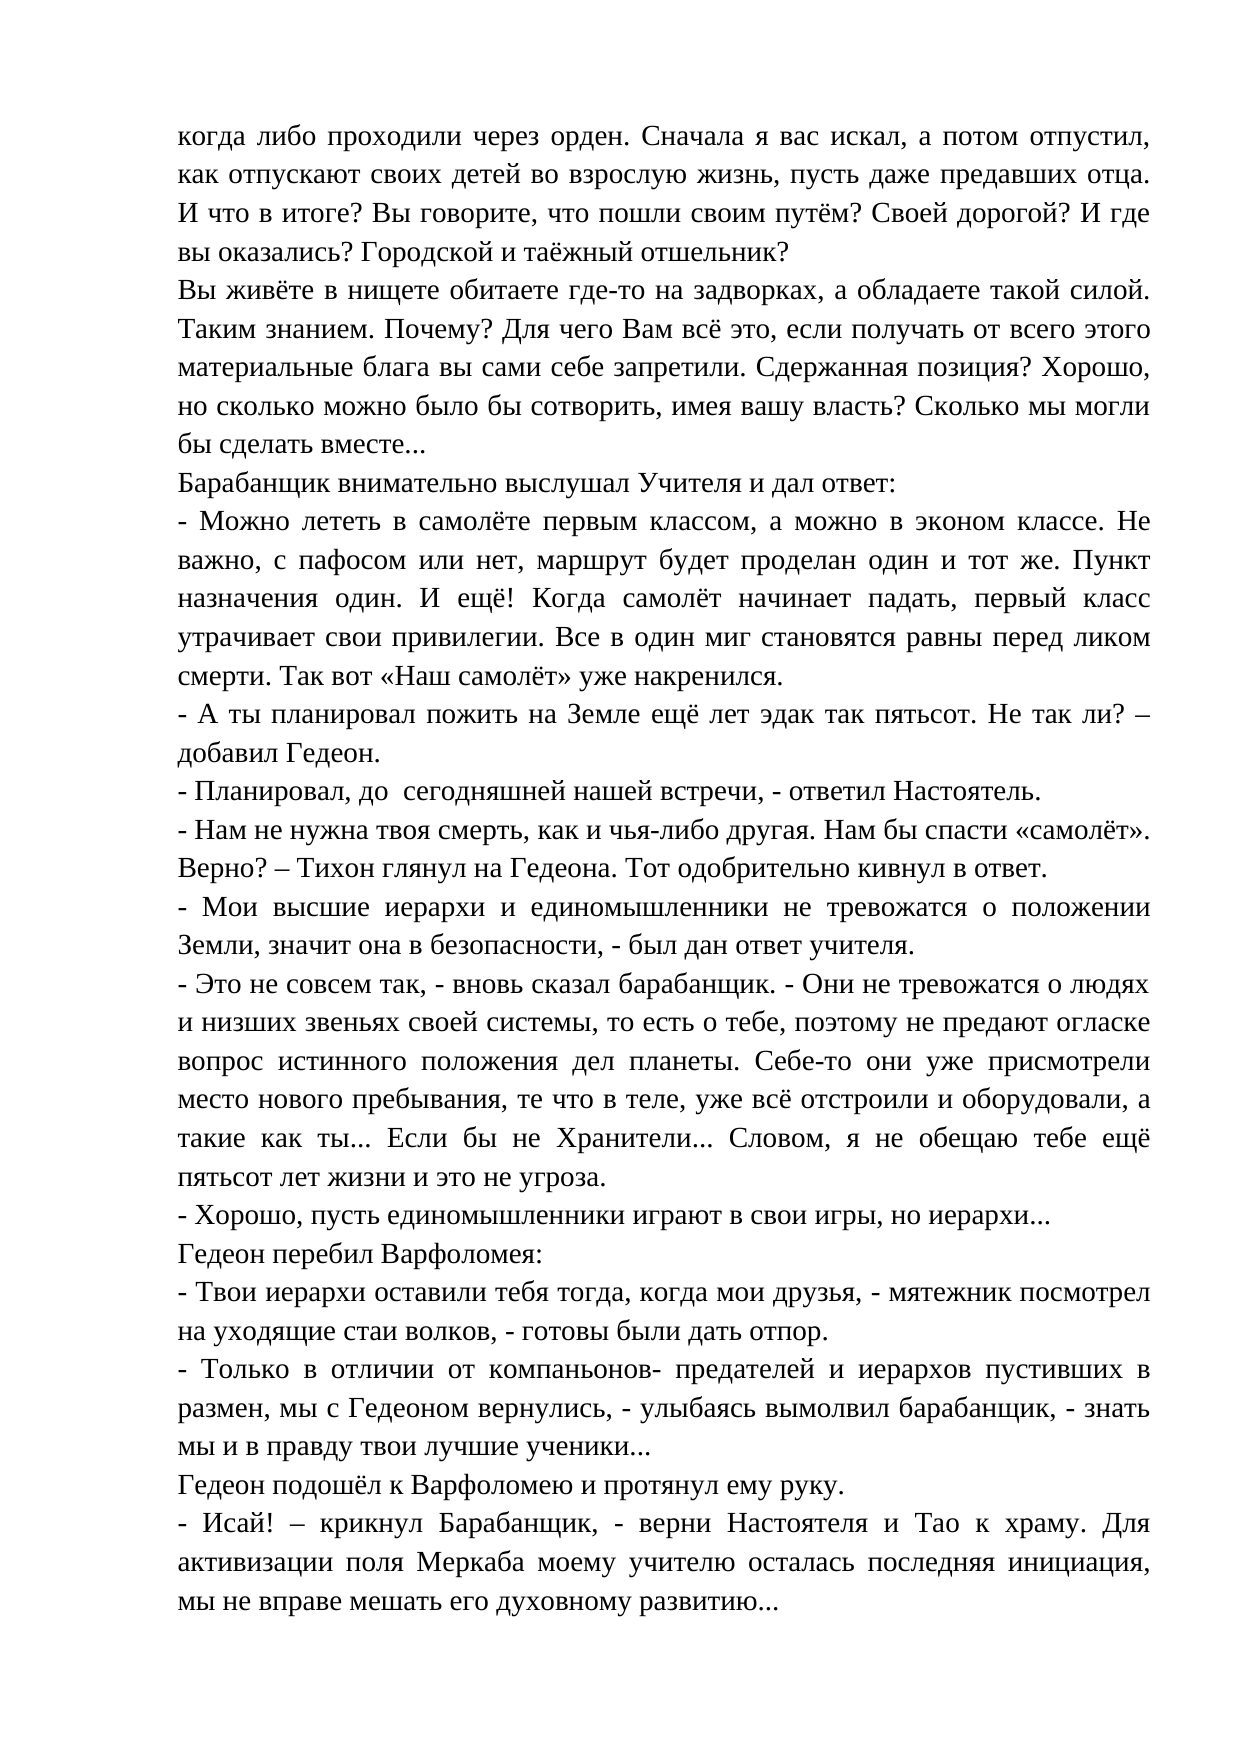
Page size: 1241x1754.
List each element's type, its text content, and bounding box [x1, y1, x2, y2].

text - Только в отличии от компаньонов- предателей и иерархов пустивших в размен, мы с Гедеоном вернулись, - улыбаясь вымолвил барабанщик, - знать мы и в правду твои лучшие ученики... [177, 1351, 1152, 1462]
text - А ты планировал пожить на Земле ещё лет эдак так пятьсот. Не так ли? – добавил Гедеон. [177, 696, 1152, 768]
text Барабанщик внимательно выслушал Учителя и дал ответ: [177, 465, 1152, 498]
text - Твои иерархи оставили тебя тогда, когда мои друзья, - мятежник посмотрел на уходящие стаи волков, - готовы были дать отпор. [177, 1274, 1152, 1346]
text - Это не совсем так, - вновь сказал барабанщик. - Они не тревожатся о людях и низших звеньях своей системы, то есть о тебе, поэтому не предают огласке вопрос истинного положения дел планеты. Себе-то они уже присмотрели место нового пребывания, те что в теле, уже всё отстроили и оборудовали, а такие как ты... Если бы не Хранители... Словом, я не обещаю тебе ещё пятьсот лет жизни и это не угроза. [177, 966, 1152, 1192]
text - Планировал, до сегодняшней нашей встречи, - ответил Настоятель. [177, 773, 1152, 807]
text - Можно лететь в самолёте первым классом, а можно в эконом классе. Не важно, с пафосом или нет, маршрут будет проделан один и тот же. Пункт назначения один. И ещё! Когда самолёт начинает падать, первый класс утрачивает свои привилегии. Все в один миг становятся равны перед ликом смерти. Так вот «Наш самолёт» уже накренился. [177, 503, 1152, 691]
text Гедеон перебил Варфоломея: [177, 1236, 1152, 1269]
text Гедеон подошёл к Варфоломею и протянул ему руку. [177, 1467, 1152, 1501]
text - Хорошо, пусть единомышленники играют в свои игры, но иерархи... [177, 1197, 1152, 1231]
text - Исай! – крикнул Барабанщик, - верни Настоятеля и Тао к храму. Для активизации поля Меркаба моему учителю осталась последняя инициация, мы не вправе мешать его духовному развитию... [177, 1506, 1152, 1616]
text Вы живёте в нищете обитаете где-то на задворках, а обладаете такой силой. Таким знанием. Почему? Для чего Вам всё это, если получать от всего этого материальные блага вы сами себе запретили. Сдержанная позиция? Хорошо, но сколько можно было бы сотворить, имея вашу власть? Сколько мы могли бы сделать вместе... [177, 272, 1152, 460]
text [177, 118, 1152, 267]
text - Мои высшие иерархи и единомышленники не тревожатся о положении Земли, значит она в безопасности, - был дан ответ учителя. [177, 889, 1152, 961]
text - Нам не нужна твоя смерть, как и чья-либо другая. Нам бы спасти «самолёт». Верно? – Тихон глянул на Гедеона. Тот одобрительно кивнул в ответ. [177, 812, 1152, 884]
